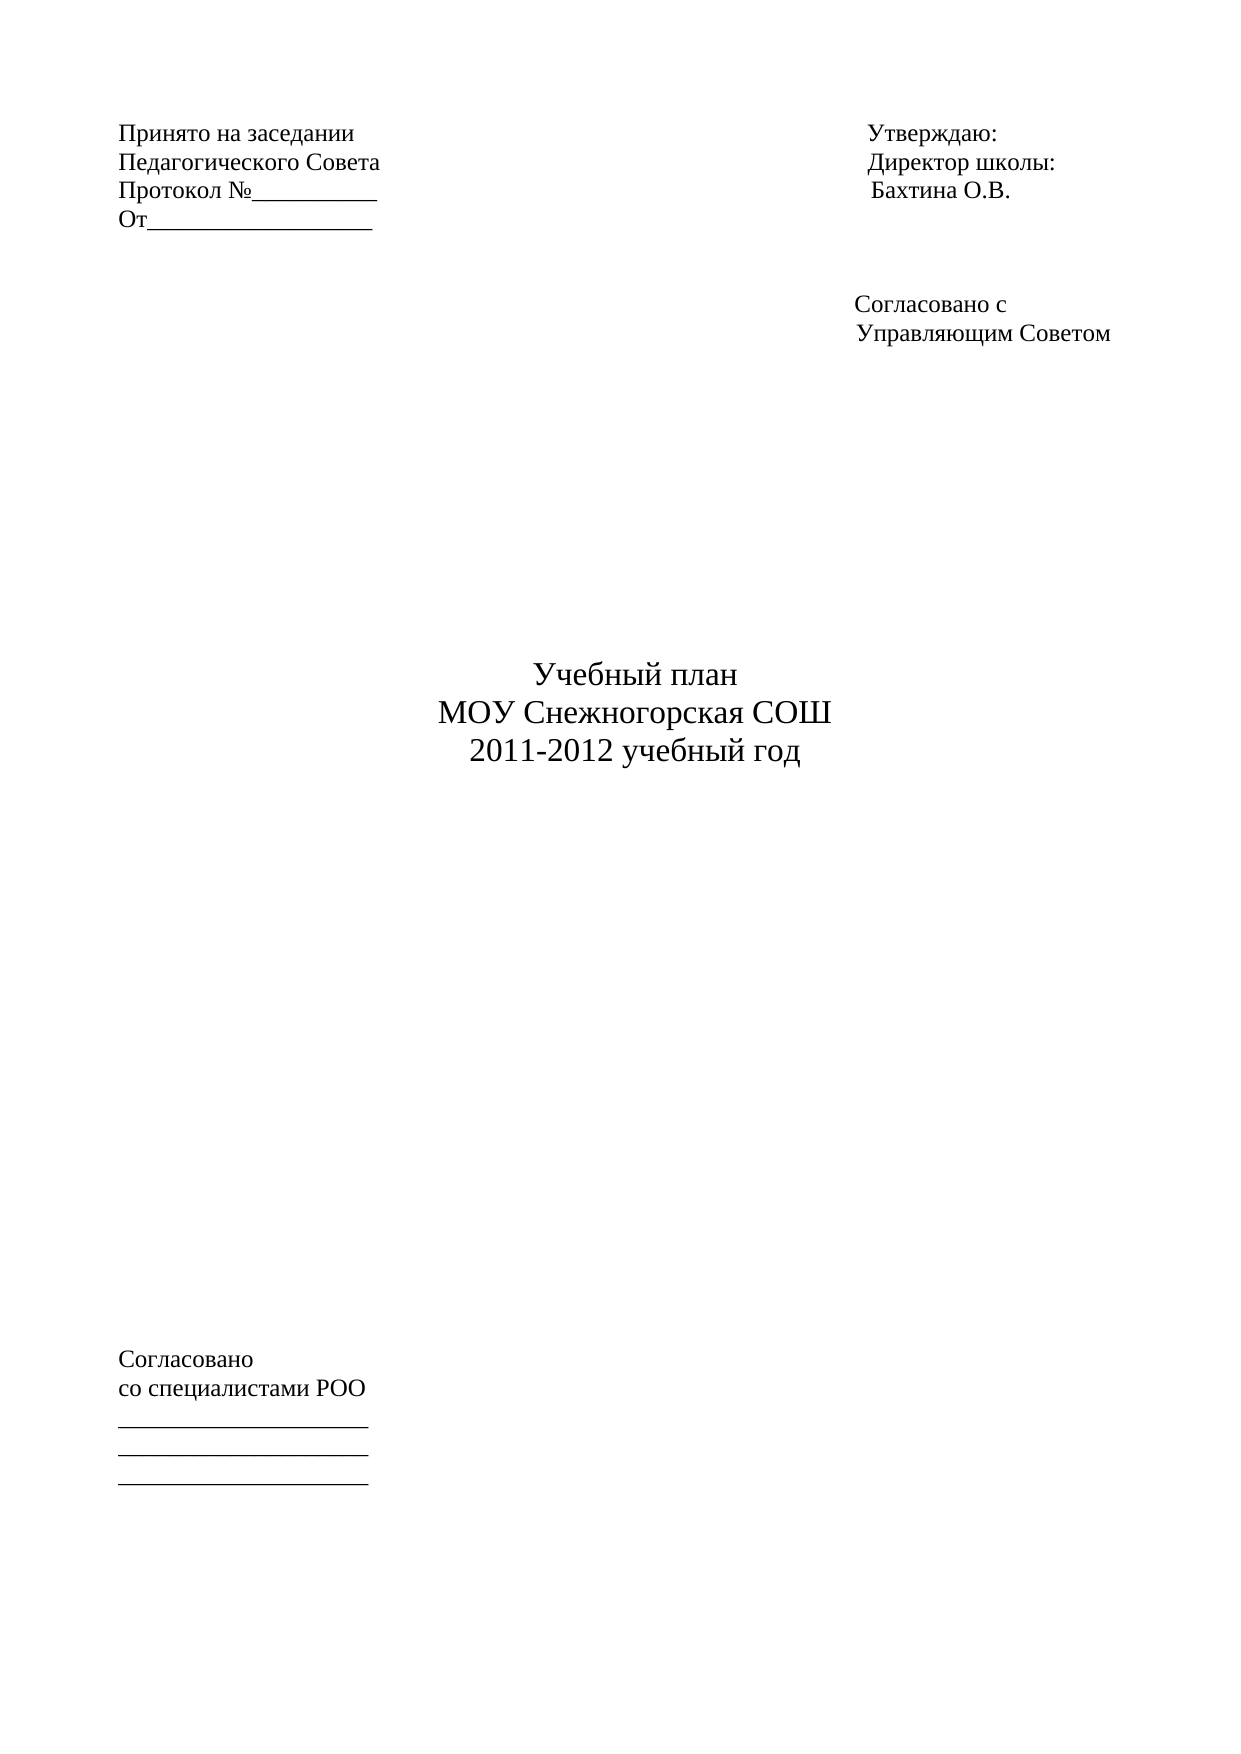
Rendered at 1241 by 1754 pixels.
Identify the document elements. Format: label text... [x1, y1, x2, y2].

text Принято на заседании Утверждаю: [118, 118, 1152, 147]
text ____________________ [118, 1430, 1152, 1459]
text ____________________ [118, 1459, 1152, 1488]
text 2011-2012 учебный год [118, 731, 1152, 769]
text Протокол №__________ Бахтина О.В. [118, 176, 1152, 204]
text со специалистами РОО [118, 1373, 1152, 1402]
text От__________________ [118, 204, 1152, 233]
text Управляющим Советом [118, 318, 1152, 347]
text Согласовано [118, 1344, 1152, 1373]
text ____________________ [118, 1402, 1152, 1430]
text Педагогического Совета Директор школы: [118, 147, 1152, 176]
text МОУ Снежногорская СОШ [118, 692, 1152, 731]
text Согласовано с [842, 289, 1152, 318]
text Учебный план [118, 654, 1152, 692]
